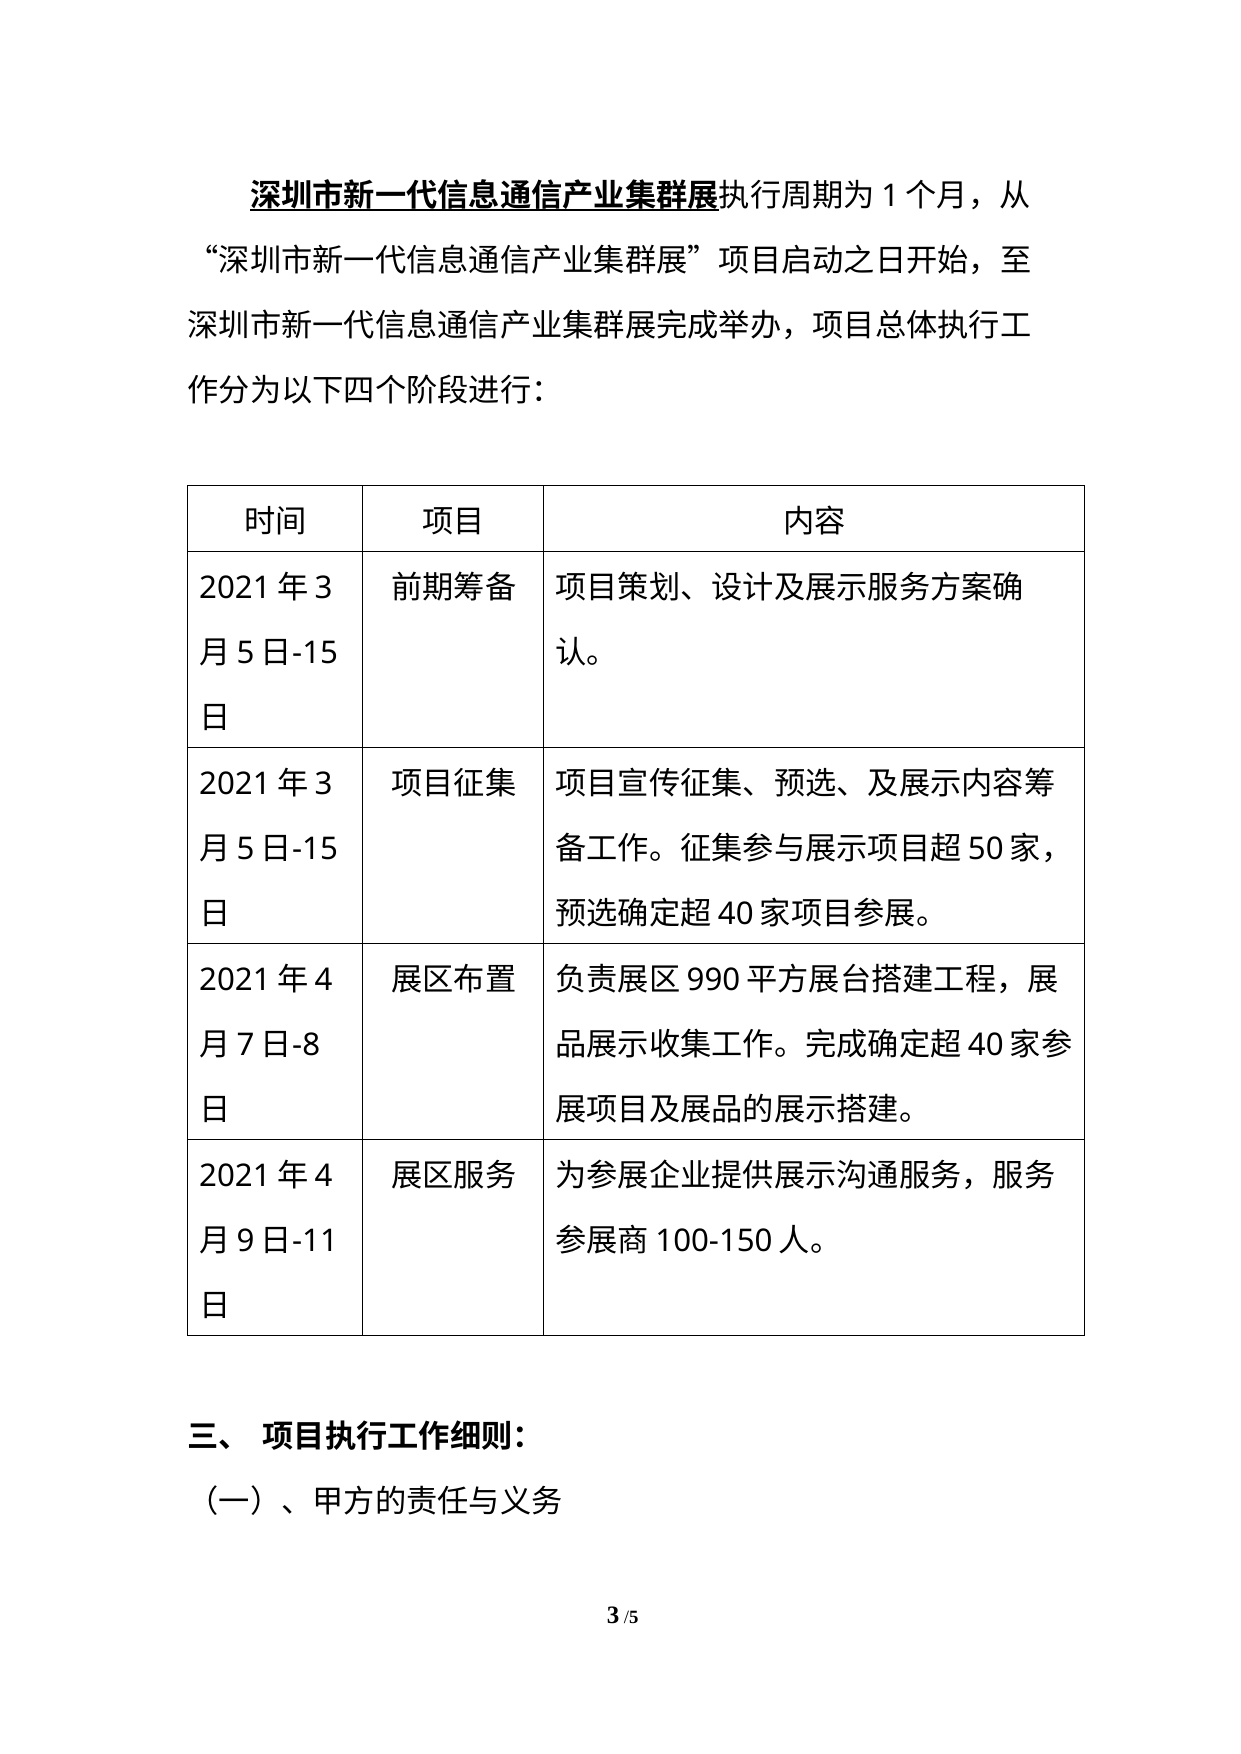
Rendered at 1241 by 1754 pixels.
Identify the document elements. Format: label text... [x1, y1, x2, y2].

table_cell 2021年3月5日-15日 [188, 552, 362, 747]
text 深圳市新一代信息通信产业集群展执行周期为1个月，从“深圳市新一代信息通信产业集群展”项目启动之日开始，至深圳市新一代信息通信产业集群展完成举办，项目总体执行工作分为以下四个阶段进行： [187, 160, 1053, 420]
table_cell 项目征集 [363, 748, 543, 943]
table_cell 2021年4月9日-11日 [188, 1140, 362, 1335]
table_cell 2021年4月7日-8日 [188, 944, 362, 1139]
table_cell 负责展区990平方展台搭建工程，展品展示收集工作。完成确定超40家参展项目及展品的展示搭建。 [544, 944, 1084, 1139]
table_cell 展区服务 [363, 1140, 543, 1335]
table_cell 为参展企业提供展示沟通服务，服务参展商100-150人。 [544, 1140, 1084, 1335]
table_cell 项目策划、设计及展示服务方案确认。 [544, 552, 1084, 747]
text （一）、甲方的责任与义务 [187, 1466, 1053, 1531]
table_cell 项目宣传征集、预选、及展示内容筹备工作。征集参与展示项目超50家，预选确定超40家项目参展。 [544, 748, 1084, 943]
table_header 内容 [544, 486, 1084, 551]
table_header 时间 [188, 486, 362, 551]
table_cell 前期筹备 [363, 552, 543, 747]
table_cell 2021年3月5日-15日 [188, 748, 362, 943]
table_header 项目 [363, 486, 543, 551]
table_cell 展区布置 [363, 944, 543, 1139]
list 项目执行工作细则： [187, 1401, 1053, 1466]
